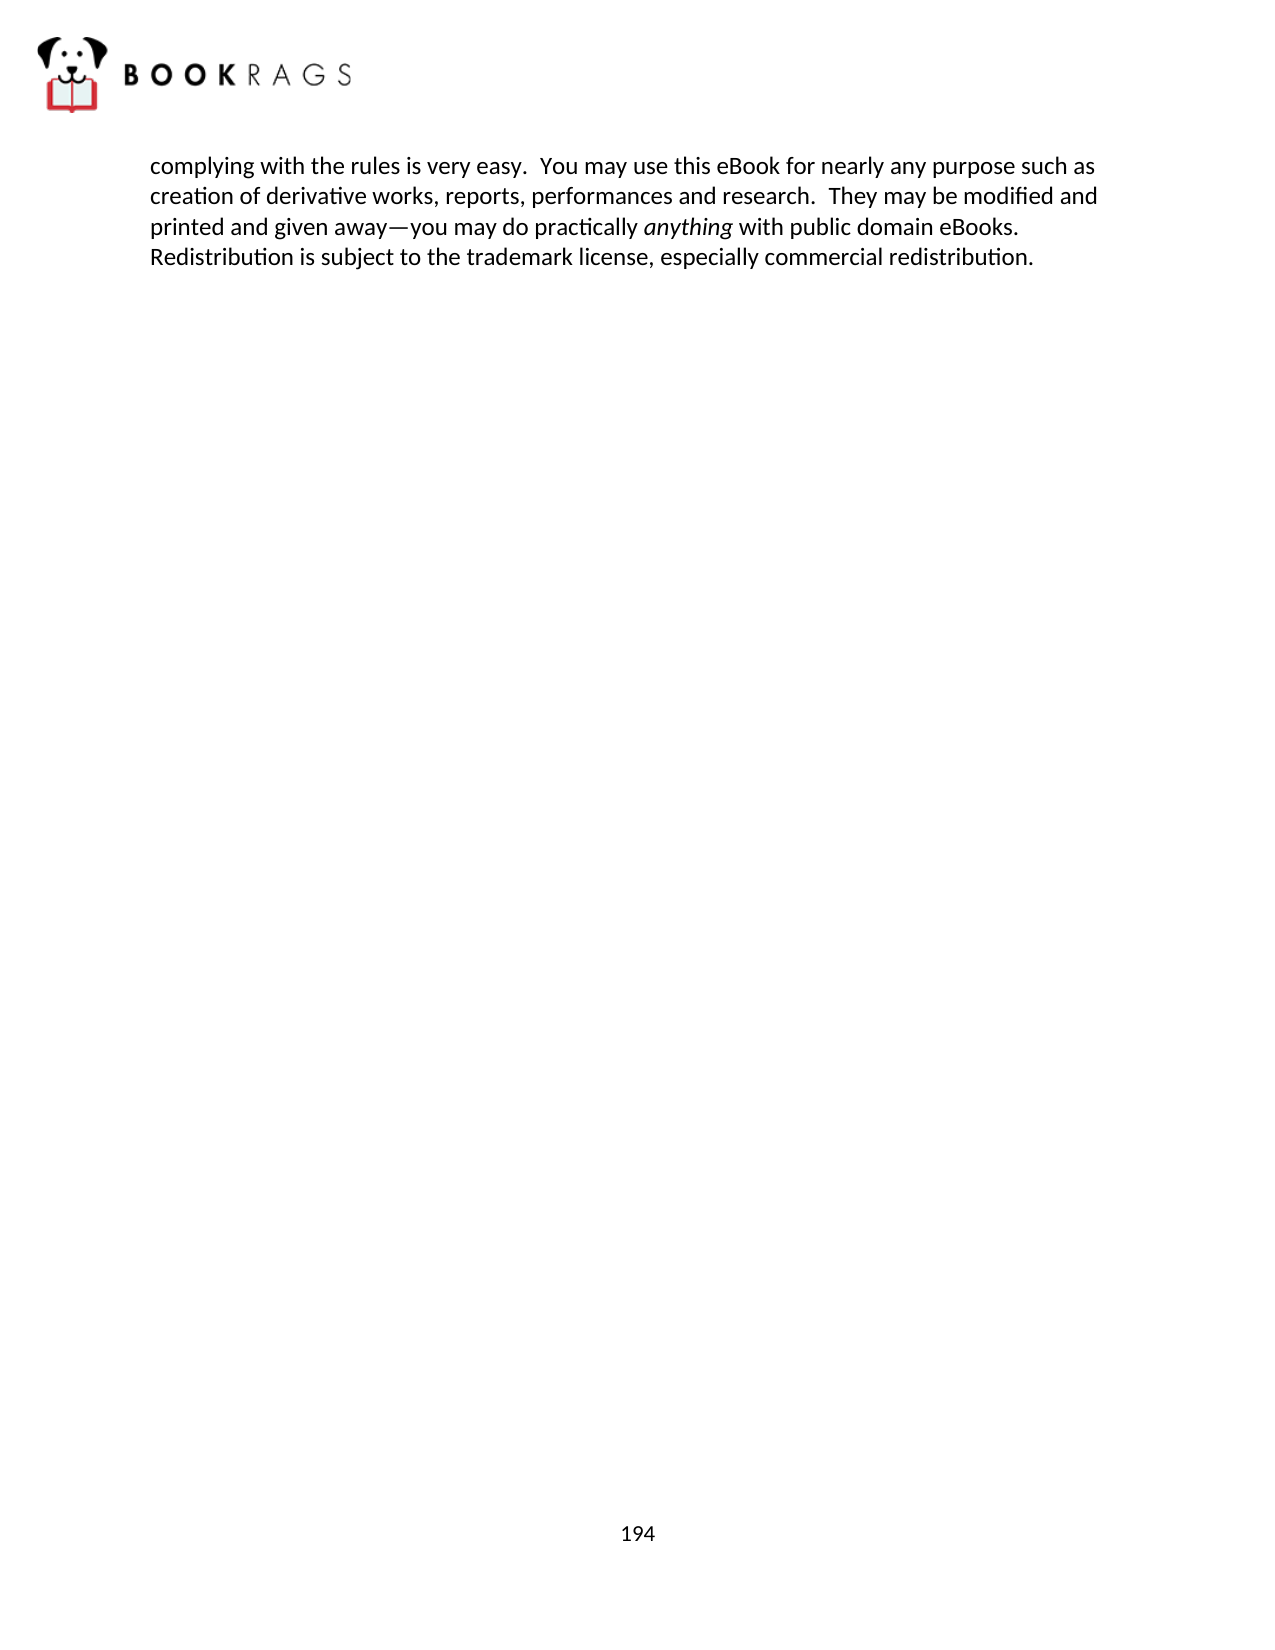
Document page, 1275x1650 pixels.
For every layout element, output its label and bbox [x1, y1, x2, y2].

picture [37, 37, 351, 113]
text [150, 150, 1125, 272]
